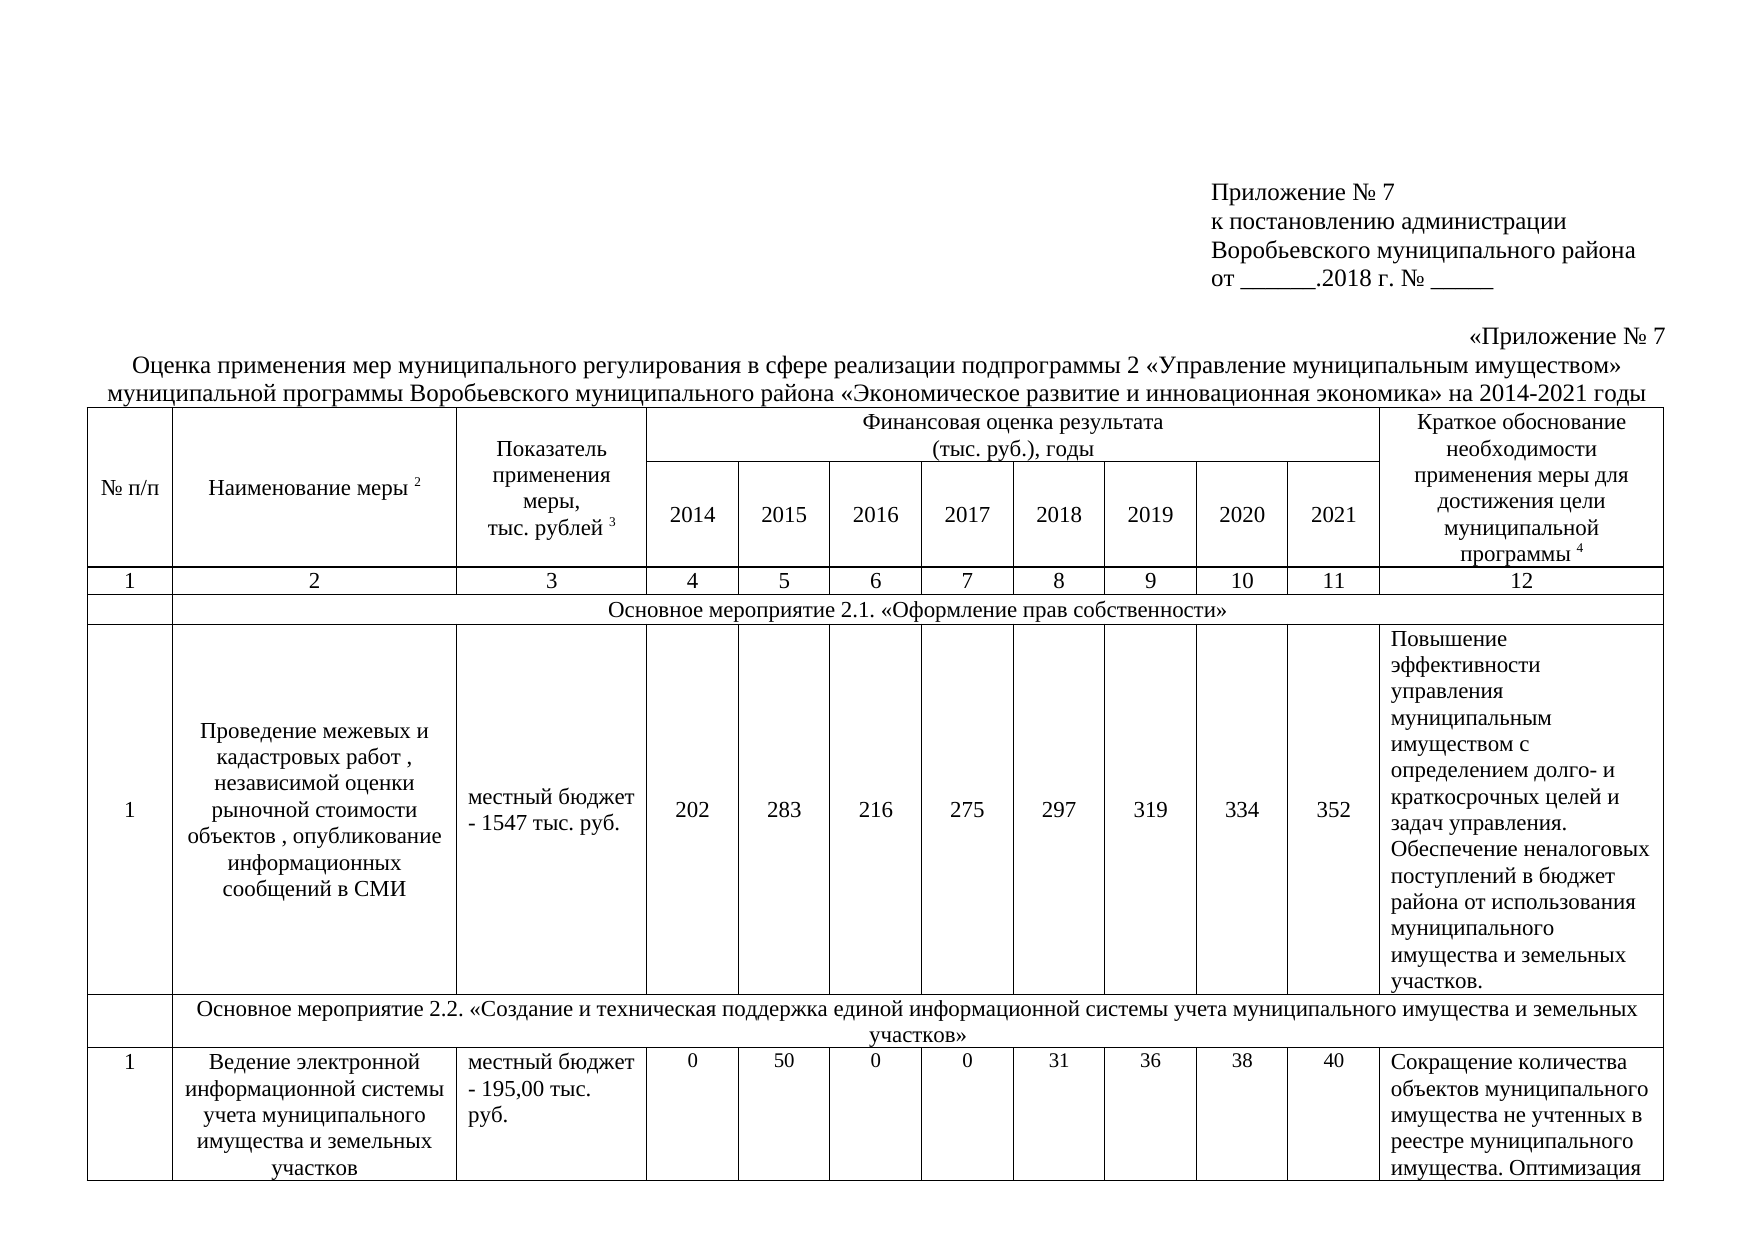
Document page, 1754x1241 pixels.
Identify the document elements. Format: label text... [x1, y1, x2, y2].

text Воробьевского муниципального района [1211, 235, 1665, 263]
text к постановлению администрации [1211, 206, 1665, 235]
table_cell 352 [1288, 625, 1379, 993]
table_cell 4 [647, 568, 738, 594]
text «Приложение № 7 [89, 321, 1665, 350]
table_cell 0 [647, 1048, 738, 1180]
table_cell 10 [1197, 568, 1287, 594]
table_cell 40 [1288, 1048, 1379, 1180]
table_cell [1380, 1048, 1663, 1180]
table_cell 0 [922, 1048, 1013, 1180]
table_header Показатель применения меры, тыс. рублей 3 [457, 408, 646, 566]
table_cell 1 [88, 625, 172, 993]
table_cell 2018 [1014, 462, 1104, 566]
table_cell местный бюджет - 1547 тыс. руб. [457, 625, 646, 993]
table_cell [173, 1048, 456, 1180]
table_cell Проведение межевых и кадастровых работ , независимой оценки рыночной стоимости объектов , опубликование информационных сообщений в СМИ [173, 625, 456, 993]
table_cell 36 [1105, 1048, 1196, 1180]
text Приложение № 7 [1211, 177, 1665, 206]
table_cell 0 [830, 1048, 921, 1180]
table_header Финансовая оценка результата (тыс. руб.), годы [647, 408, 1379, 461]
table_cell 2016 [830, 462, 921, 566]
table_cell 5 [739, 568, 829, 594]
table_cell 9 [1105, 568, 1196, 594]
table_cell [88, 595, 172, 623]
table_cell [457, 1048, 646, 1180]
table_cell 2 [173, 568, 456, 594]
table_cell Повышение эффективности управления муниципальным имуществом с определением долго- и краткосрочных целей и задач управления. Обеспечение неналоговых поступлений в бюджет района от использования муниципального имущества и земельных участков. [1380, 625, 1663, 993]
table_header Наименование меры 2 [173, 408, 456, 566]
table_cell 11 [1288, 568, 1379, 594]
text Оценка применения мер муниципального регулирования в сфере реализации подпрограммы 2 «Управление муниципальным имуществом» муниципальной программы Воробьевского муниципального района «Экономическое развитие и инновационная экономика» на 2014-2021 годы [89, 350, 1665, 407]
table_cell 8 [1014, 568, 1104, 594]
table_cell 2017 [922, 462, 1013, 566]
table_cell 2019 [1105, 462, 1196, 566]
table_cell 297 [1014, 625, 1104, 993]
table_cell 2020 [1197, 462, 1287, 566]
table_cell Основное мероприятие 2.1. «Оформление прав собственности» [173, 595, 1663, 623]
table_cell [88, 995, 172, 1047]
table_cell 334 [1197, 625, 1287, 993]
table_cell 38 [1197, 1048, 1287, 1180]
table_cell Основное мероприятие 2.2. «Создание и техническая поддержка единой информационной системы учета муниципального имущества и земельных участков» [173, 995, 1663, 1047]
table_cell 7 [922, 568, 1013, 594]
table_cell 202 [647, 625, 738, 993]
table_header Краткое обоснование необходимости применения меры для достижения цели муниципальной программы 4 [1380, 408, 1663, 566]
table_cell 2014 [647, 462, 738, 566]
table_header № п/п [88, 408, 172, 566]
table_cell 2021 [1288, 462, 1379, 566]
table_cell 275 [922, 625, 1013, 993]
table_cell 3 [457, 568, 646, 594]
table_cell 12 [1380, 568, 1663, 594]
table_cell 283 [739, 625, 829, 993]
table_cell 1 [88, 568, 172, 594]
table_cell 216 [830, 625, 921, 993]
table_cell 1 [88, 1048, 172, 1180]
text от ______.2018 г. № _____ [1211, 263, 1665, 292]
table_cell 2015 [739, 462, 829, 566]
table_cell 31 [1014, 1048, 1104, 1180]
table_cell 50 [739, 1048, 829, 1180]
table_cell 319 [1105, 625, 1196, 993]
table_cell 6 [830, 568, 921, 594]
